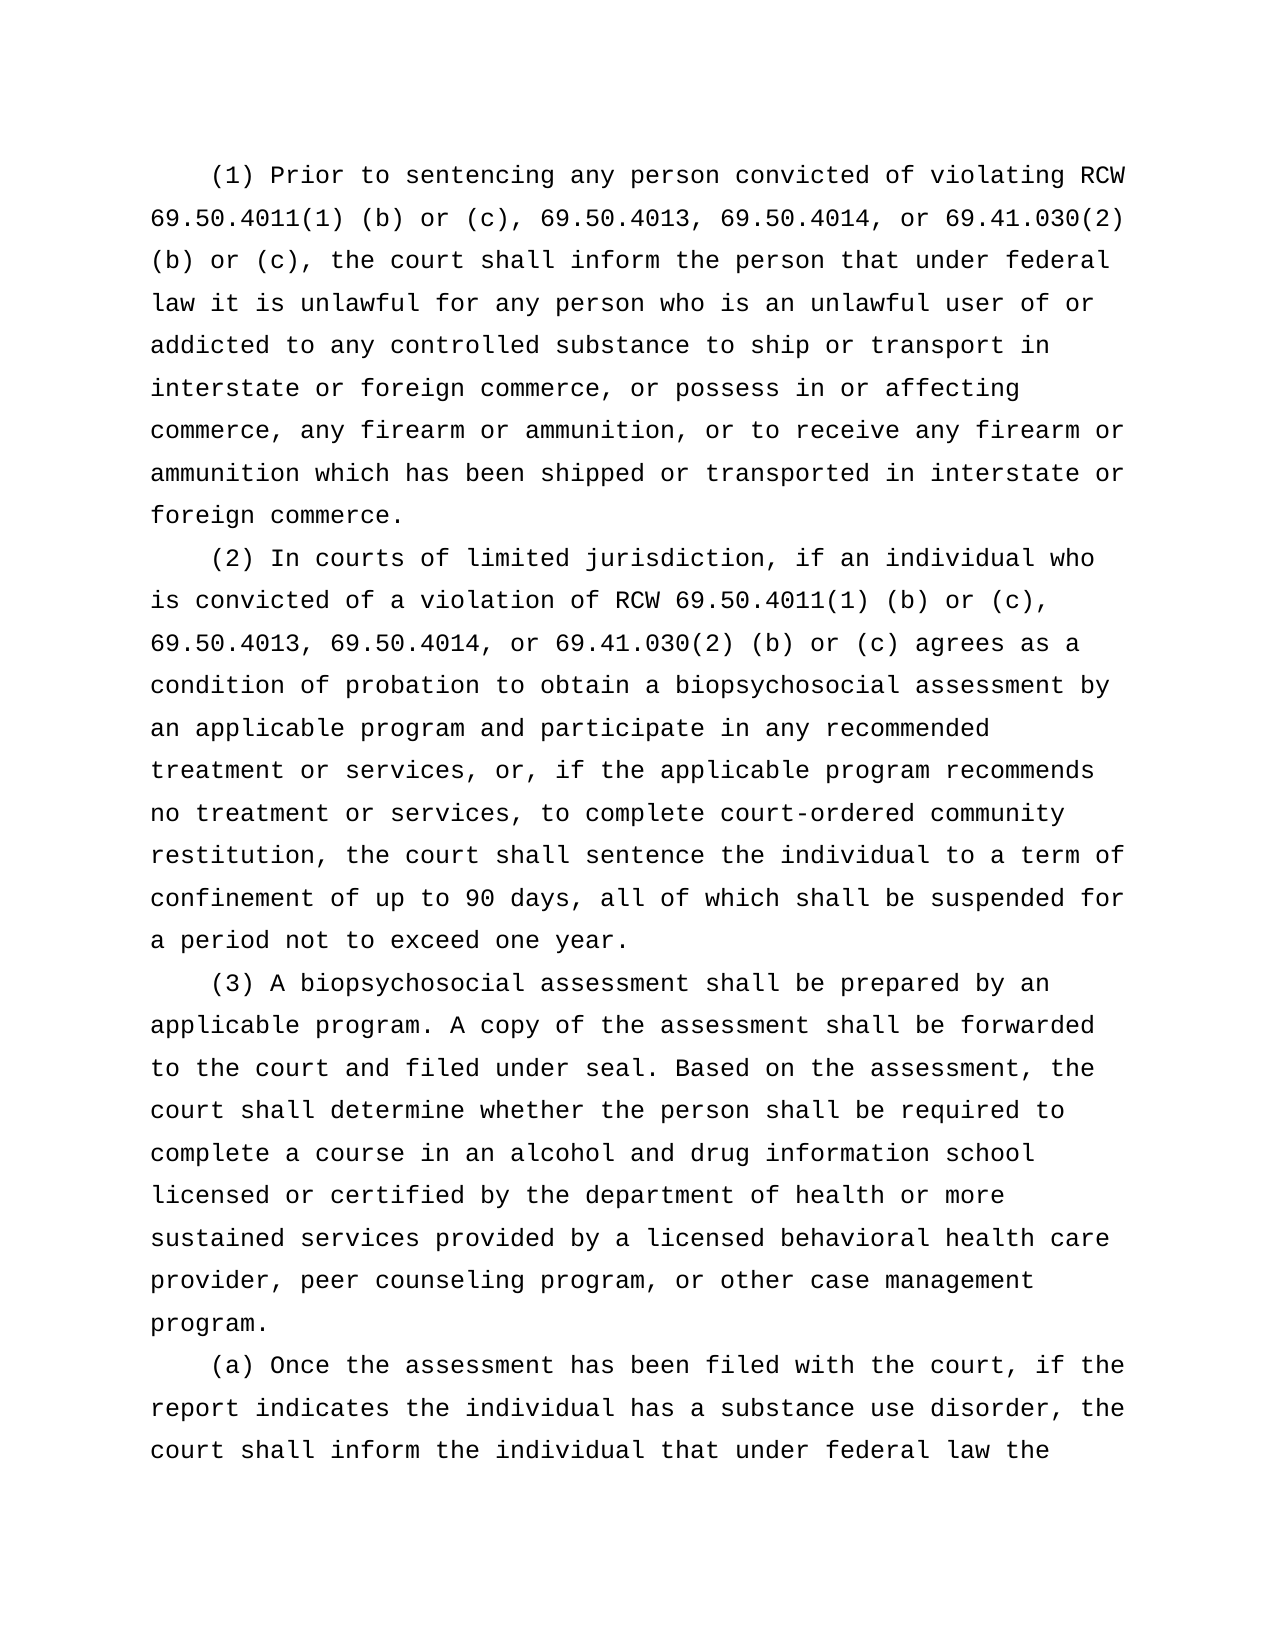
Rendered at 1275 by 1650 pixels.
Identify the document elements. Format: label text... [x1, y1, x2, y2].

text (2) In courts of limited jurisdiction, if an individual who is convicted of a violation of RCW 69.50.4011(1) (b) or (c), 69.50.4013, 69.50.4014, or 69.41.030(2) (b) or (c) agrees as a condition of probation to obtain a biopsychosocial assessment by an applicable program and participate in any recommended treatment or services, or, if the applicable program recommends no treatment or services, to complete court-ordered community restitution, the court shall sentence the individual to a term of confinement of up to 90 days, all of which shall be suspended for a period not to exceed one year. [150, 532, 1125, 957]
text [150, 1340, 1125, 1467]
text (3) A biopsychosocial assessment shall be prepared by an applicable program. A copy of the assessment shall be forwarded to the court and filed under seal. Based on the assessment, the court shall determine whether the person shall be required to complete a course in an alcohol and drug information school licensed or certified by the department of health or more sustained services provided by a licensed behavioral health care provider, peer counseling program, or other case management program. [150, 957, 1125, 1340]
text (1) Prior to sentencing any person convicted of violating RCW 69.50.4011(1) (b) or (c), 69.50.4013, 69.50.4014, or 69.41.030(2) (b) or (c), the court shall inform the person that under federal law it is unlawful for any person who is an unlawful user of or addicted to any controlled substance to ship or transport in interstate or foreign commerce, or possess in or affecting commerce, any firearm or ammunition, or to receive any firearm or ammunition which has been shipped or transported in interstate or foreign commerce. [150, 150, 1125, 532]
